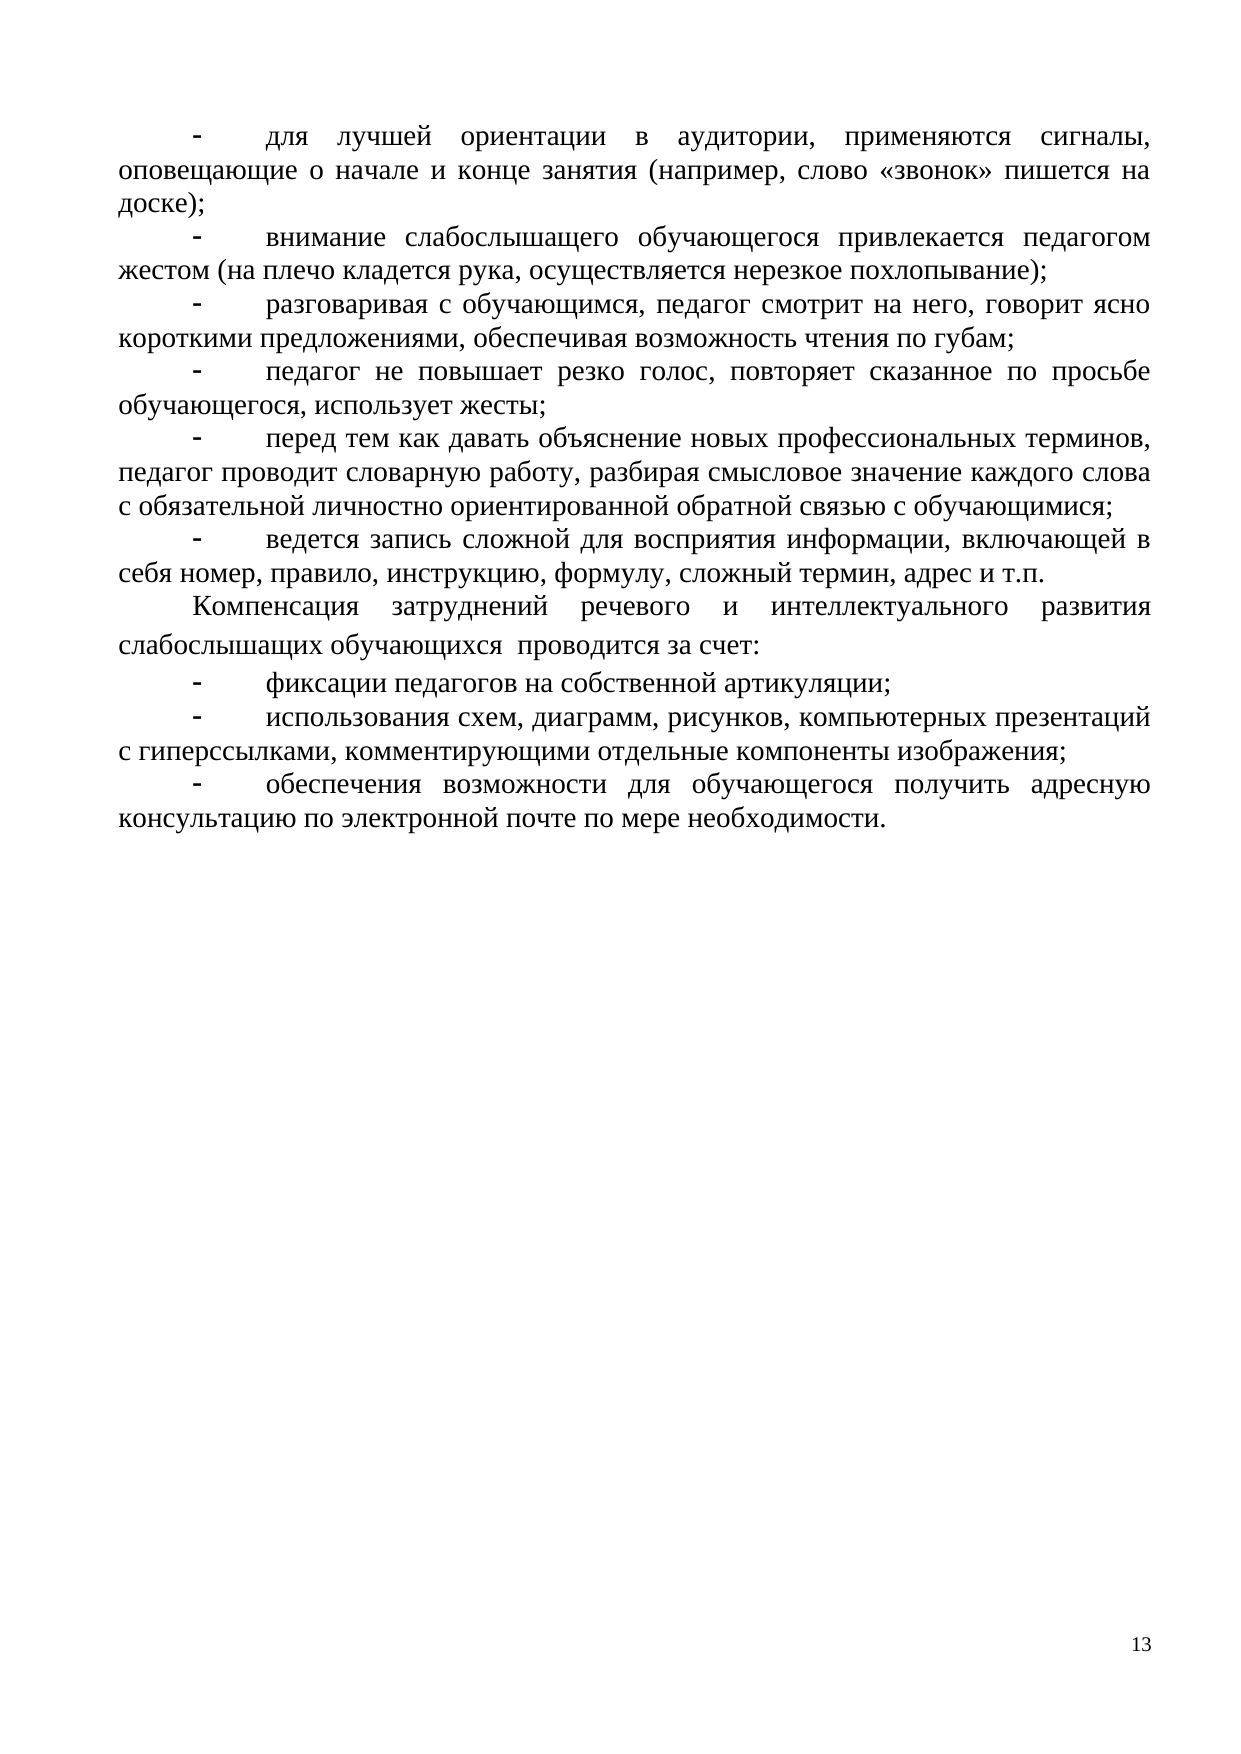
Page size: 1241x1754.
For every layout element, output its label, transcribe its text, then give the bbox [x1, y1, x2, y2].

list перед тем как давать объяснение новых профессиональных терминов, педагог проводит словарную работу, разбирая смысловое значение каждого слова с обязательной личностно ориентированной обратной связью с обучающимися; [118, 420, 1152, 521]
list фиксации педагогов на собственной артикуляции; [118, 665, 1152, 699]
list разговаривая с обучающимся, педагог смотрит на него, говорит ясно короткими предложениями, обеспечивая возможность чтения по губам; [118, 286, 1152, 353]
list использования схем, диаграмм, рисунков, компьютерных презентаций с гиперссылками, комментирующими отдельные компоненты изображения; [118, 699, 1152, 766]
text Компенсация затруднений речевого и интеллектуального развития слабослышащих обучающихся проводится за счет: [118, 588, 1152, 660]
list для лучшей ориентации в аудитории, применяются сигналы, оповещающие о начале и конце занятия (например, слово «звонок» пишется на доске); [118, 118, 1152, 219]
list ведется запись сложной для восприятия информации, включающей в себя номер, правило, инструкцию, формулу, сложный термин, адрес и т.п. [118, 521, 1152, 588]
list педагог не повышает резко голос, повторяет сказанное по просьбе обучающегося, использует жесты; [118, 353, 1152, 420]
list внимание слабослышащего обучающегося привлекается педагогом жестом (на плечо кладется рука, осуществляется нерезкое похлопывание); [118, 219, 1152, 286]
list обеспечения возможности для обучающегося получить адресную консультацию по электронной почте по мере необходимости. [118, 766, 1152, 833]
